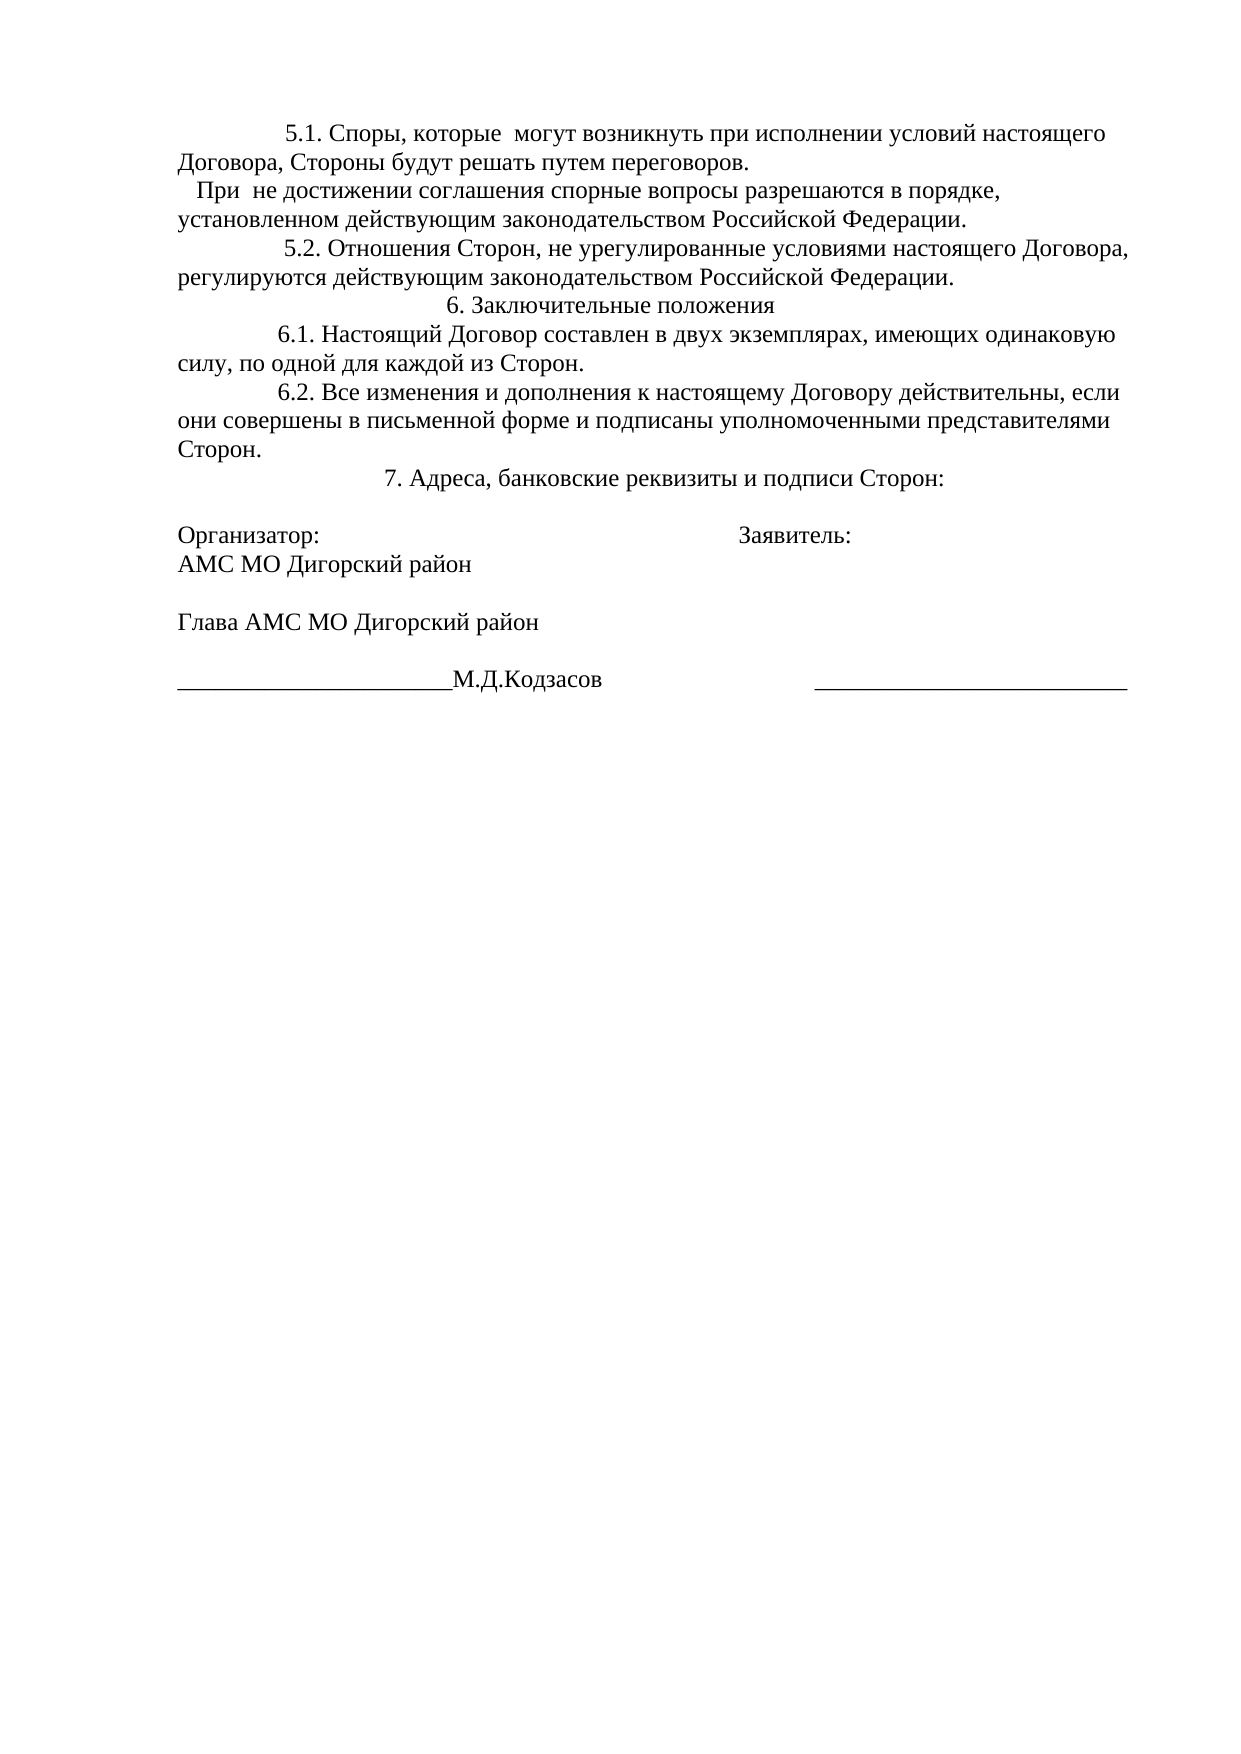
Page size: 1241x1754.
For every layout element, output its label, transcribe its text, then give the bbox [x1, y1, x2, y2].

text 6.2. Все изменения и дополнения к настоящему Договору действительны, если они совершены в письменной форме и подписаны уполномоченными представителями Сторон. [177, 377, 1152, 463]
text Организатор: Заявитель: [177, 521, 1152, 549]
text 5.2. Отношения Сторон, не урегулированные условиями настоящего Договора, регулируются действующим законодательством Российской Федерации. [177, 233, 1152, 291]
text Глава АМС МО Дигорский район [177, 607, 1152, 636]
text АМС МО Дигорский район [177, 549, 1152, 578]
text ______________________М.Д.Кодзасов _________________________ [177, 664, 1152, 693]
text 6. Заключительные положения [177, 291, 1152, 319]
text 5.1. Споры, которые могут возникнуть при исполнении условий настоящего Договора, Стороны будут решать путем переговоров. [177, 118, 1152, 176]
text 6.1. Настоящий Договор составлен в двух экземплярах, имеющих одинаковую силу, по одной для каждой из Сторон. [177, 319, 1152, 377]
text 7. Адреса, банковские реквизиты и подписи Сторон: [177, 463, 1152, 492]
text При не достижении соглашения спорные вопросы разрешаются в порядке, установленном действующим законодательством Российской Федерации. [177, 176, 1152, 233]
